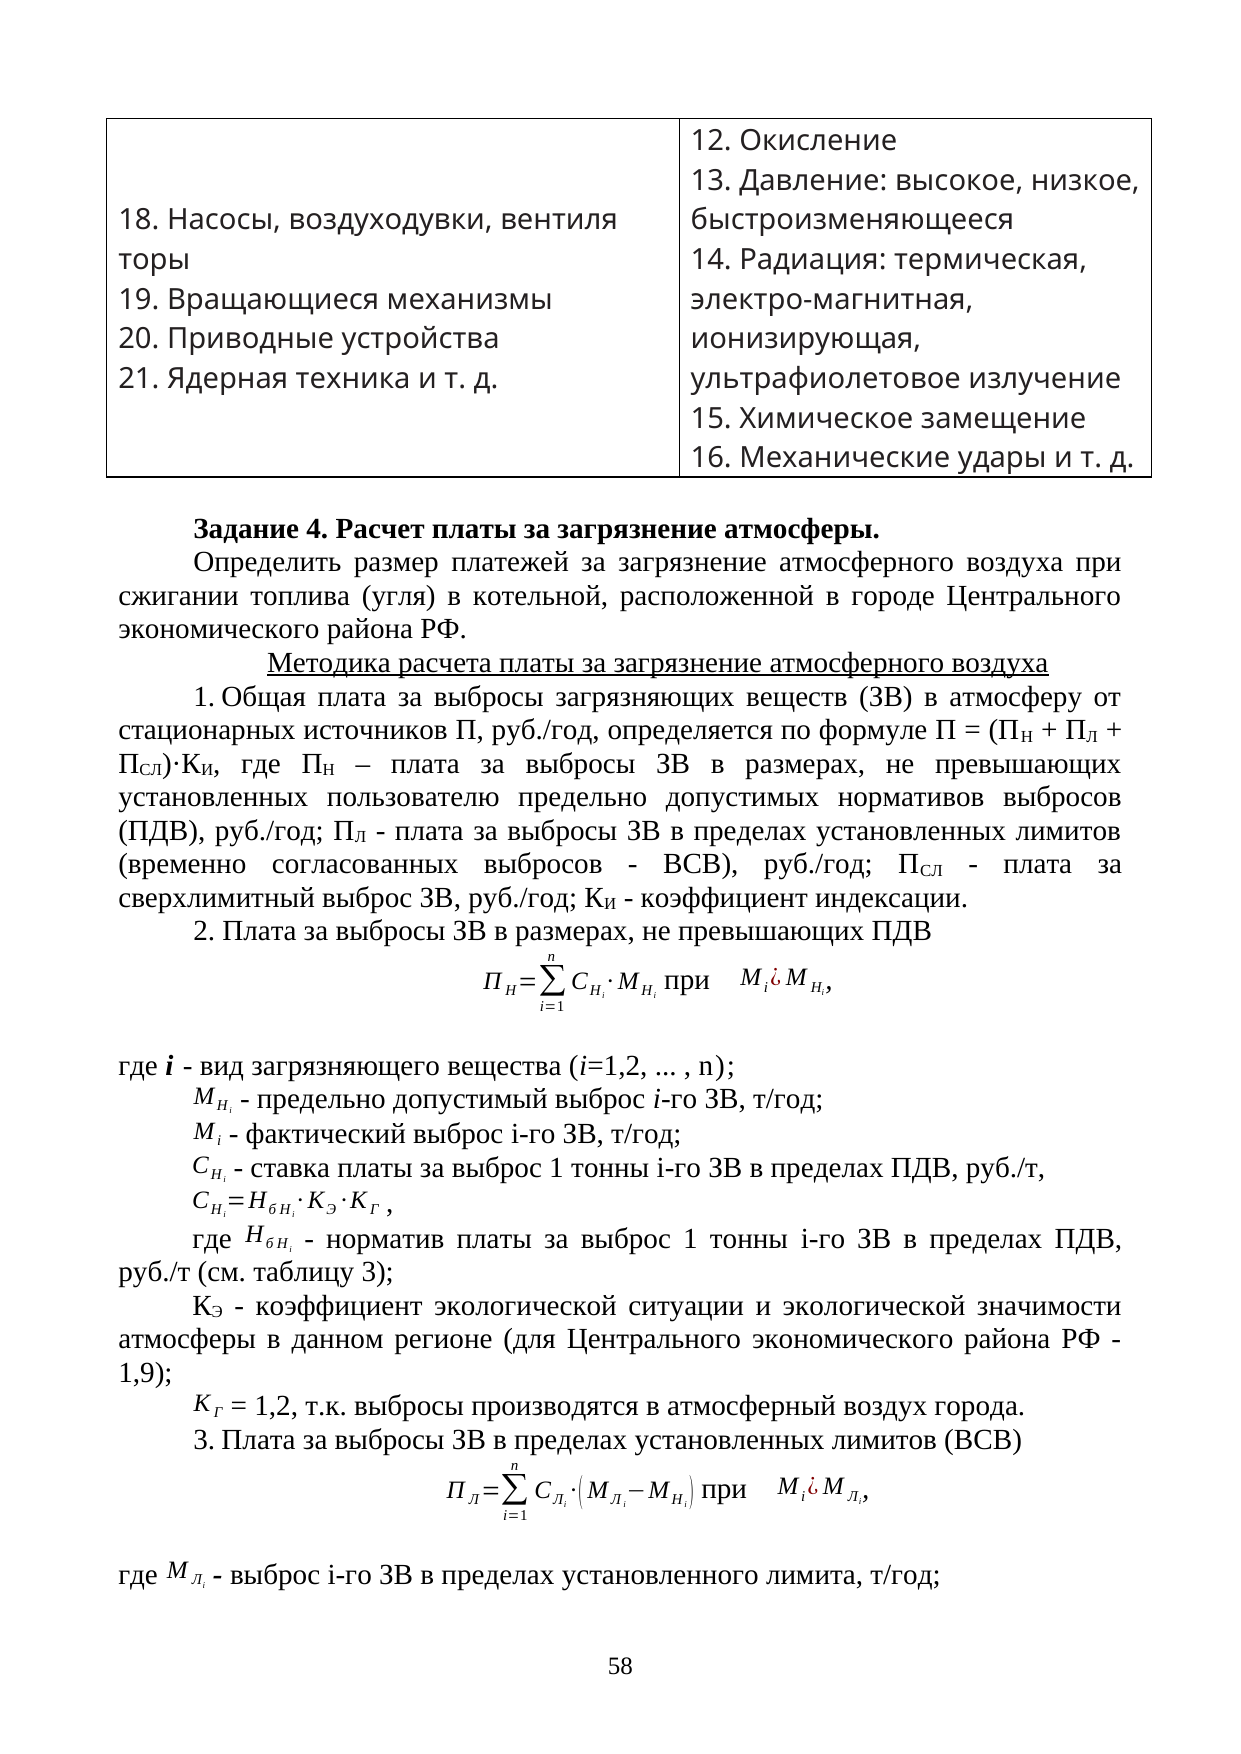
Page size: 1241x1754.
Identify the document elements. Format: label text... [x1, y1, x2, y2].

text Методика расчета платы за загрязнение атмосферного воздуха [118, 645, 1122, 679]
text при , [118, 947, 1122, 1014]
text Определить размер платежей за загрязнение атмосферного воздуха при сжигании топлива (угля) в котельной, расположенной в городе Центрального экономического района РФ. [118, 544, 1122, 645]
text = 1,2, т.к. выбросы производятся в атмосферный воздух города. [118, 1388, 1122, 1422]
text - предельно допустимый выброс i-го ЗВ, т/год; [118, 1081, 1122, 1116]
text при , [118, 1456, 1122, 1523]
text 2. Плата за выбросы ЗВ в размерах, не превышающих ПДВ [118, 913, 1122, 947]
text где - норматив платы за выброс 1 тонны i-го ЗВ в пределах ПДВ, руб./т (см. таблицу 3); [118, 1221, 1122, 1288]
text где - выброс i-го ЗВ в пределах установленного лимита, т/год; [118, 1557, 1122, 1590]
text - фактический выброс i-го ЗВ, т/год; [118, 1116, 1122, 1151]
text , [118, 1186, 1122, 1221]
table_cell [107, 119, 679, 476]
text 3. Плата за выбросы ЗВ в пределах установленных лимитов (ВСВ) [118, 1422, 1122, 1456]
text где i - вид загрязняющего вещества (i=1,2, ... , n); [118, 1048, 1122, 1081]
text Задание 4. Расчет платы за загрязнение атмосферы. [118, 511, 1122, 544]
text 1. Общая плата за выбросы загрязняющих веществ (ЗВ) в атмосферу от стационарных источников П, руб./год, определяется по формуле П = (ПН + ПЛ + ПСЛ)·КИ, где ПН – плата за выбросы ЗВ в размерах, не превышающих установленных пользователю предельно допустимых нормативов выбросов (ПДВ), руб./год; ПЛ - плата за выбросы ЗВ в пределах установленных лимитов (временно согласованных выбросов - ВСВ), руб./год; ПСЛ - плата за сверхлимитный выброс ЗВ, руб./год; КИ - коэффициент индексации. [118, 679, 1122, 913]
text КЭ - коэффициент экологической ситуации и экологической значимости атмосферы в данном регионе (для Центрального экономического района РФ - 1,9); [118, 1288, 1122, 1388]
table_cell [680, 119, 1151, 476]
text - ставка платы за выброс 1 тонны i-го ЗВ в пределах ПДВ, руб./т, [118, 1151, 1122, 1186]
